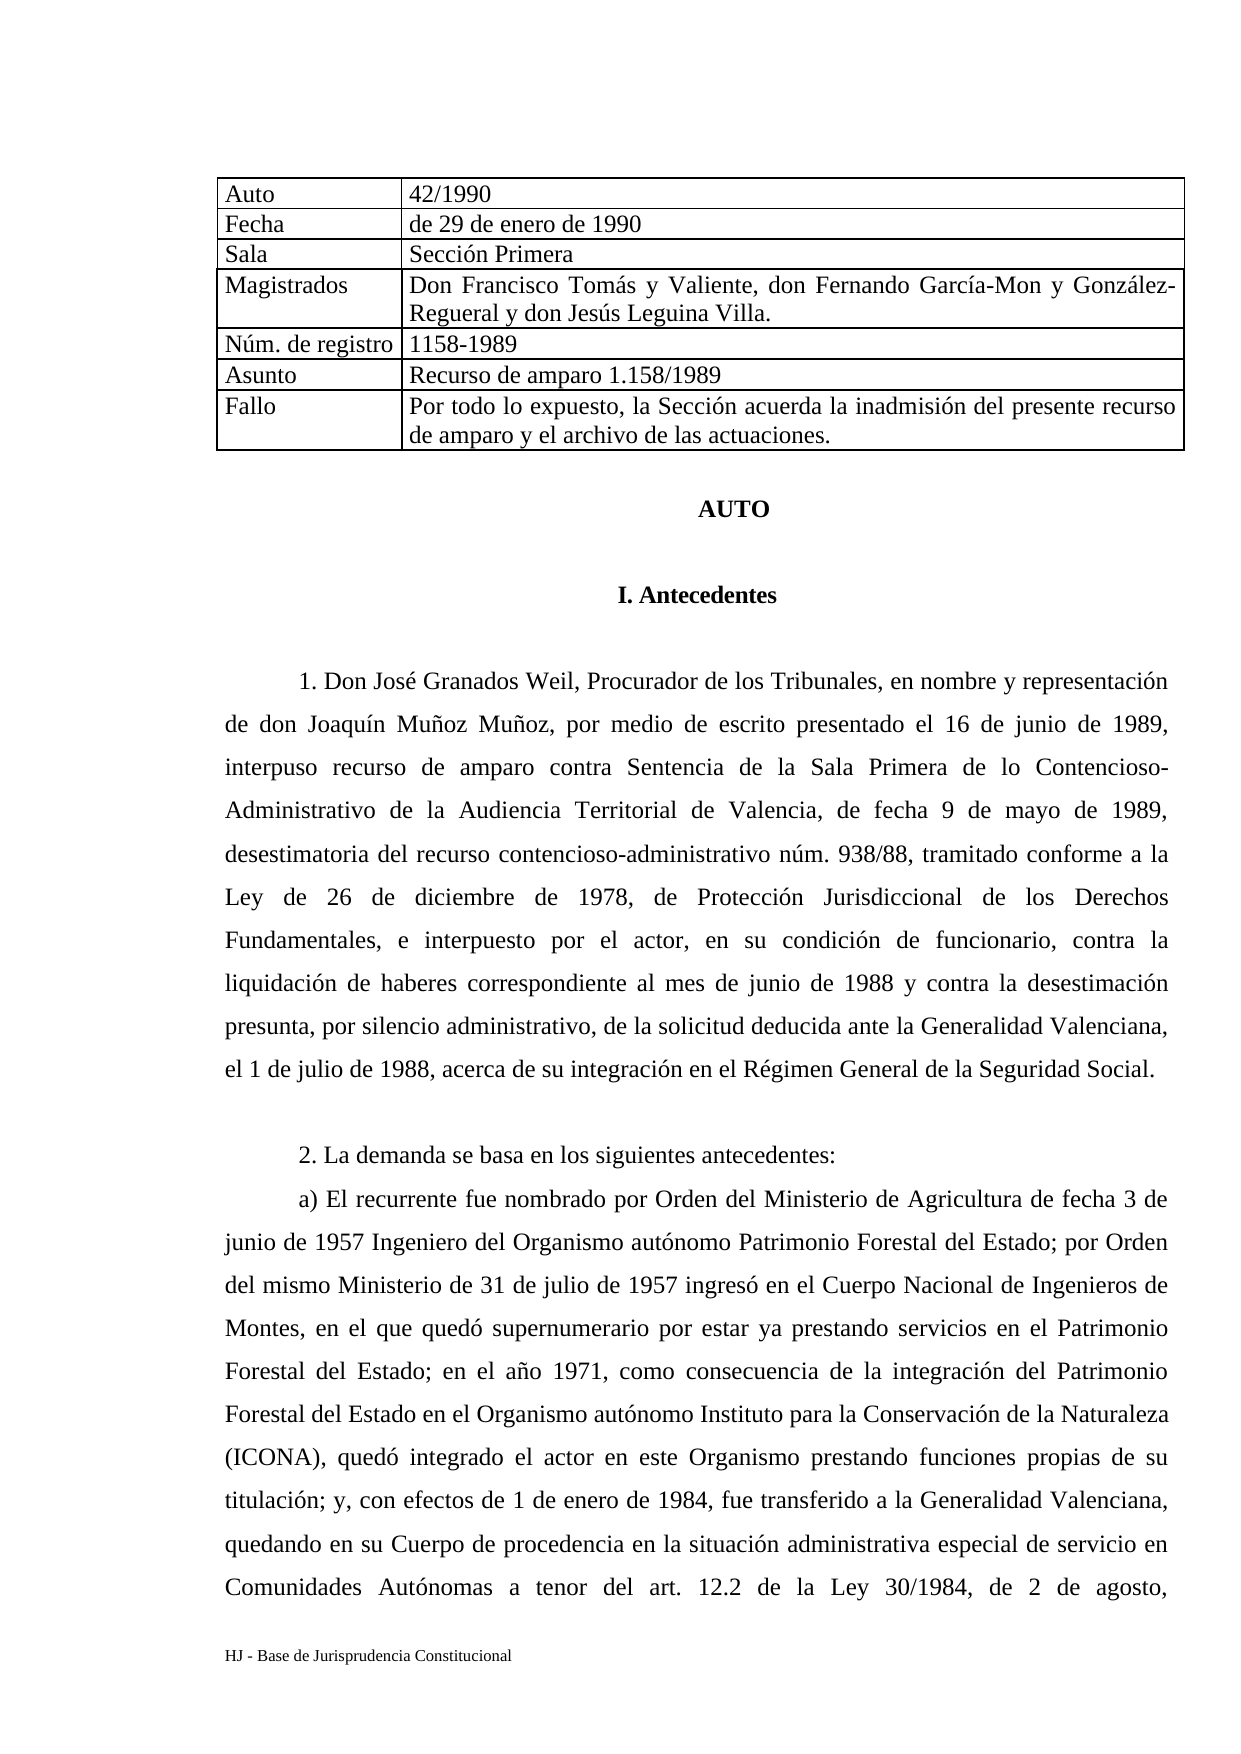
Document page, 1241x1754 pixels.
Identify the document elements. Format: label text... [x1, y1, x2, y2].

table_cell Por todo lo expuesto, la Sección acuerda la inadmisión del presente recurso de amparo y el archivo de las actuaciones. [403, 391, 1183, 448]
table_header Auto [218, 179, 401, 207]
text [224, 1184, 1169, 1601]
table_cell Fecha [218, 209, 401, 238]
text 2. La demanda se basa en los siguientes antecedentes: [224, 1141, 1169, 1169]
text I. Antecedentes [224, 580, 1169, 609]
table_cell de 29 de enero de 1990 [402, 209, 1184, 238]
text AUTO [224, 494, 1169, 522]
table_cell Sala [218, 240, 401, 268]
table_header 42/1990 [402, 179, 1184, 207]
table_cell Don Francisco Tomás y Valiente, don Fernando García-Mon y González-Regueral y don Jesús Leguina Villa. [403, 270, 1183, 327]
table_cell 1158-1989 [403, 329, 1183, 358]
table_cell Asunto [218, 360, 401, 389]
table_cell Magistrados [218, 270, 401, 327]
table_cell Núm. de registro [218, 329, 401, 358]
table_cell Fallo [218, 391, 401, 448]
text 1. Don José Granados Weil, Procurador de los Tribunales, en nombre y representación de don Joaquín Muñoz Muñoz, por medio de escrito presentado el 16 de junio de 1989, interpuso recurso de amparo contra Sentencia de la Sala Primera de lo Contencioso-Administrativo de la Audiencia Territorial de Valencia, de fecha 9 de mayo de 1989, desestimatoria del recurso contencioso-administrativo núm. 938/88, tramitado conforme a la Ley de 26 de diciembre de 1978, de Protección Jurisdiccional de los Derechos Fundamentales, e interpuesto por el actor, en su condición de funcionario, contra la liquidación de haberes correspondiente al mes de junio de 1988 y contra la desestimación presunta, por silencio administrativo, de la solicitud deducida ante la Generalidad Valenciana, el 1 de julio de 1988, acerca de su integración en el Régimen General de la Seguridad Social. [224, 666, 1169, 1083]
table_cell Recurso de amparo 1.158/1989 [403, 360, 1183, 389]
table_cell Sección Primera [402, 240, 1184, 268]
